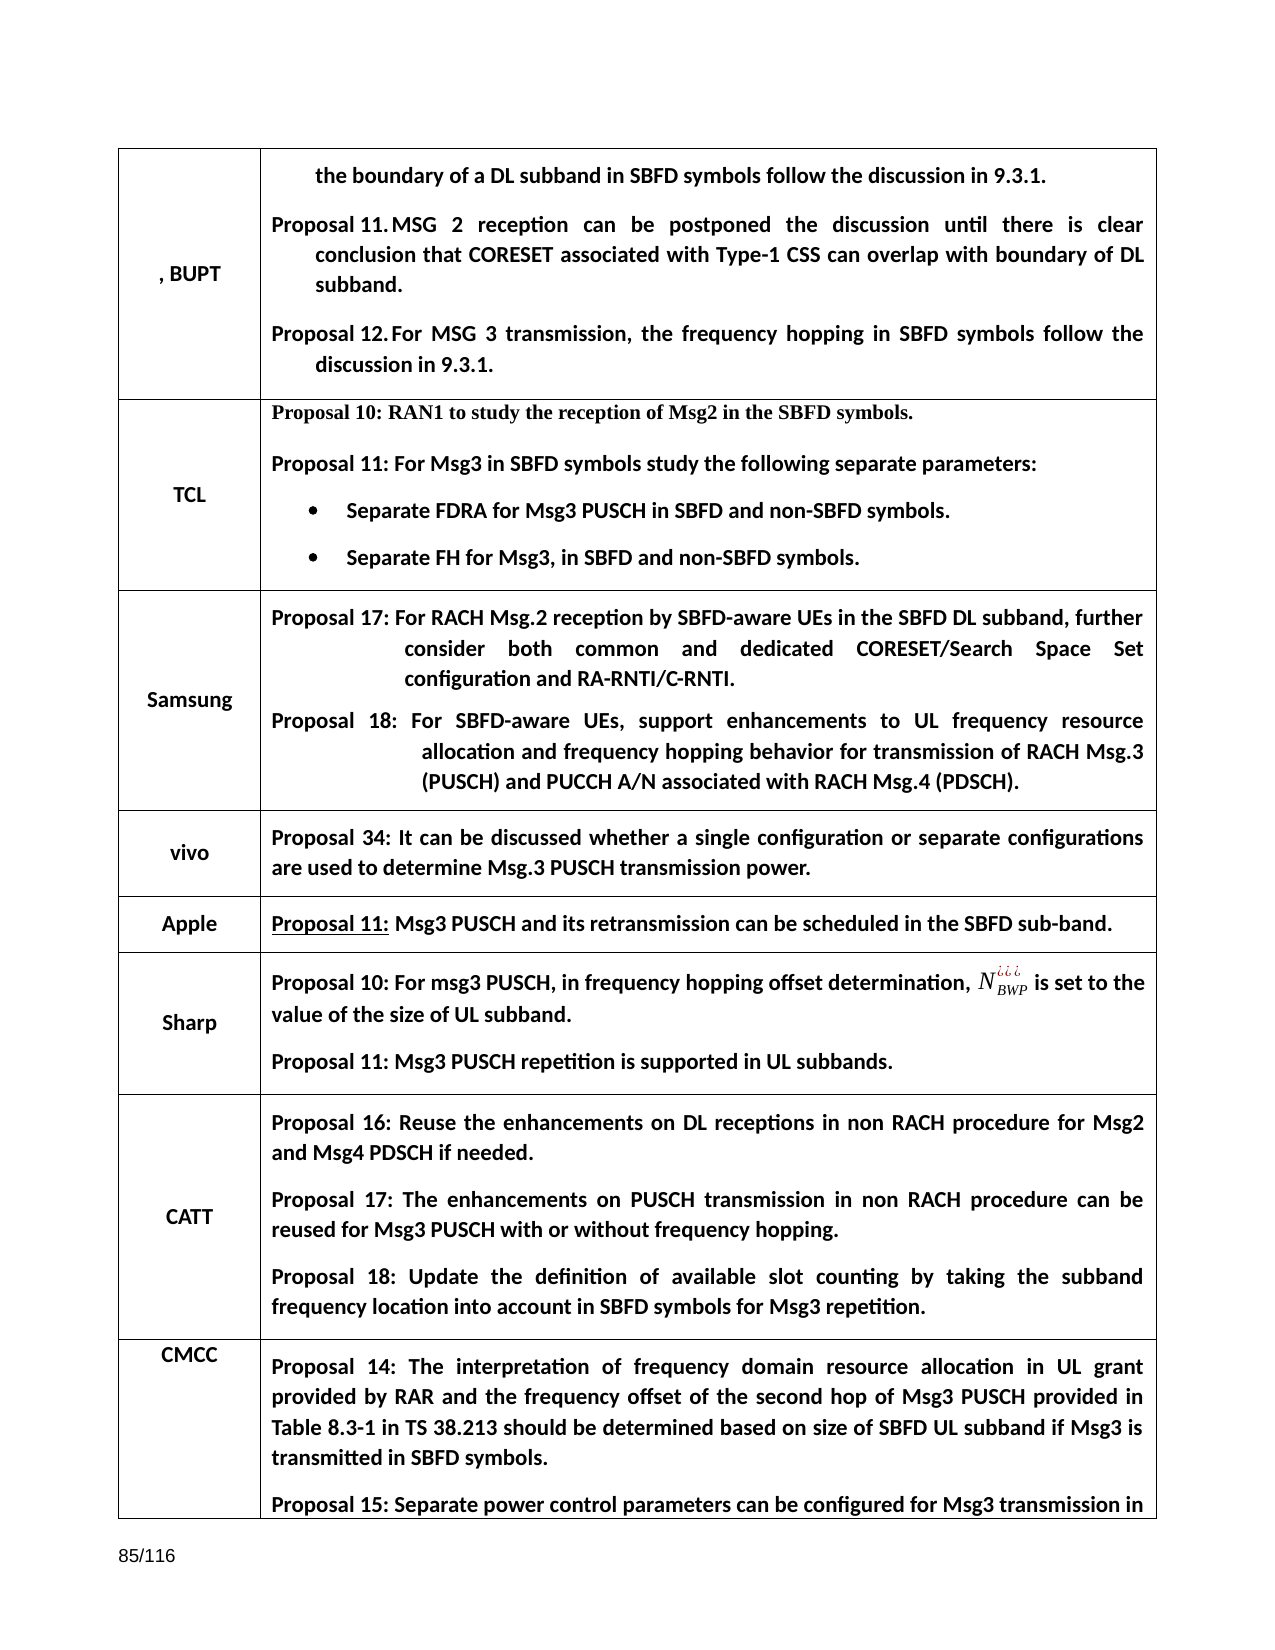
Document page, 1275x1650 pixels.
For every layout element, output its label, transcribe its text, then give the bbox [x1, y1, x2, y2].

table_cell vivo [119, 811, 260, 896]
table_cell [261, 149, 1156, 399]
table_cell Proposal 16: Reuse the enhancements on DL receptions in non RACH procedure for Msg2 and Msg4 PDSCH if needed. Proposal 17: The enhancements on PUSCH transmission in non RACH procedure can be reused for Msg3 PUSCH with or without frequency hopping. Proposal 18: Update the definition of available slot counting by taking the subband frequency location into account in SBFD symbols for Msg3 repetition. [261, 1095, 1156, 1339]
table_cell CATT [119, 1095, 260, 1339]
table_cell Proposal 10: For msg3 PUSCH, in frequency hopping offset determination, is set to the value of the size of UL subband. Proposal 11: Msg3 PUSCH repetition is supported in UL subbands. [261, 953, 1156, 1094]
table_cell TCL [119, 400, 260, 590]
table_cell Sharp [119, 953, 260, 1094]
table_cell Proposal 10: RAN1 to study the reception of Msg2 in the SBFD symbols. Proposal 11: For Msg3 in SBFD symbols study the following separate parameters: Separate FDRA for Msg3 PUSCH in SBFD and non-SBFD symbols. Separate FH for Msg3, in SBFD and non-SBFD symbols. [261, 400, 1156, 590]
table_cell Apple [119, 897, 260, 952]
table_cell Proposal 17: For RACH Msg.2 reception by SBFD-aware UEs in the SBFD DL subband, further consider both common and dedicated CORESET/Search Space Set configuration and RA-RNTI/C-RNTI. Proposal 18: For SBFD-aware UEs, support enhancements to UL frequency resource allocation and frequency hopping behavior for transmission of RACH Msg.3 (PUSCH) and PUCCH A/N associated with RACH Msg.4 (PDSCH). [261, 591, 1156, 809]
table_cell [261, 1340, 1156, 1518]
table_cell Samsung [119, 591, 260, 809]
table_cell Spreadtrum, BUPT [119, 149, 260, 399]
table_cell Proposal 11: Msg3 PUSCH and its retransmission can be scheduled in the SBFD sub-band. [261, 897, 1156, 952]
table_cell CMCC [119, 1340, 260, 1518]
